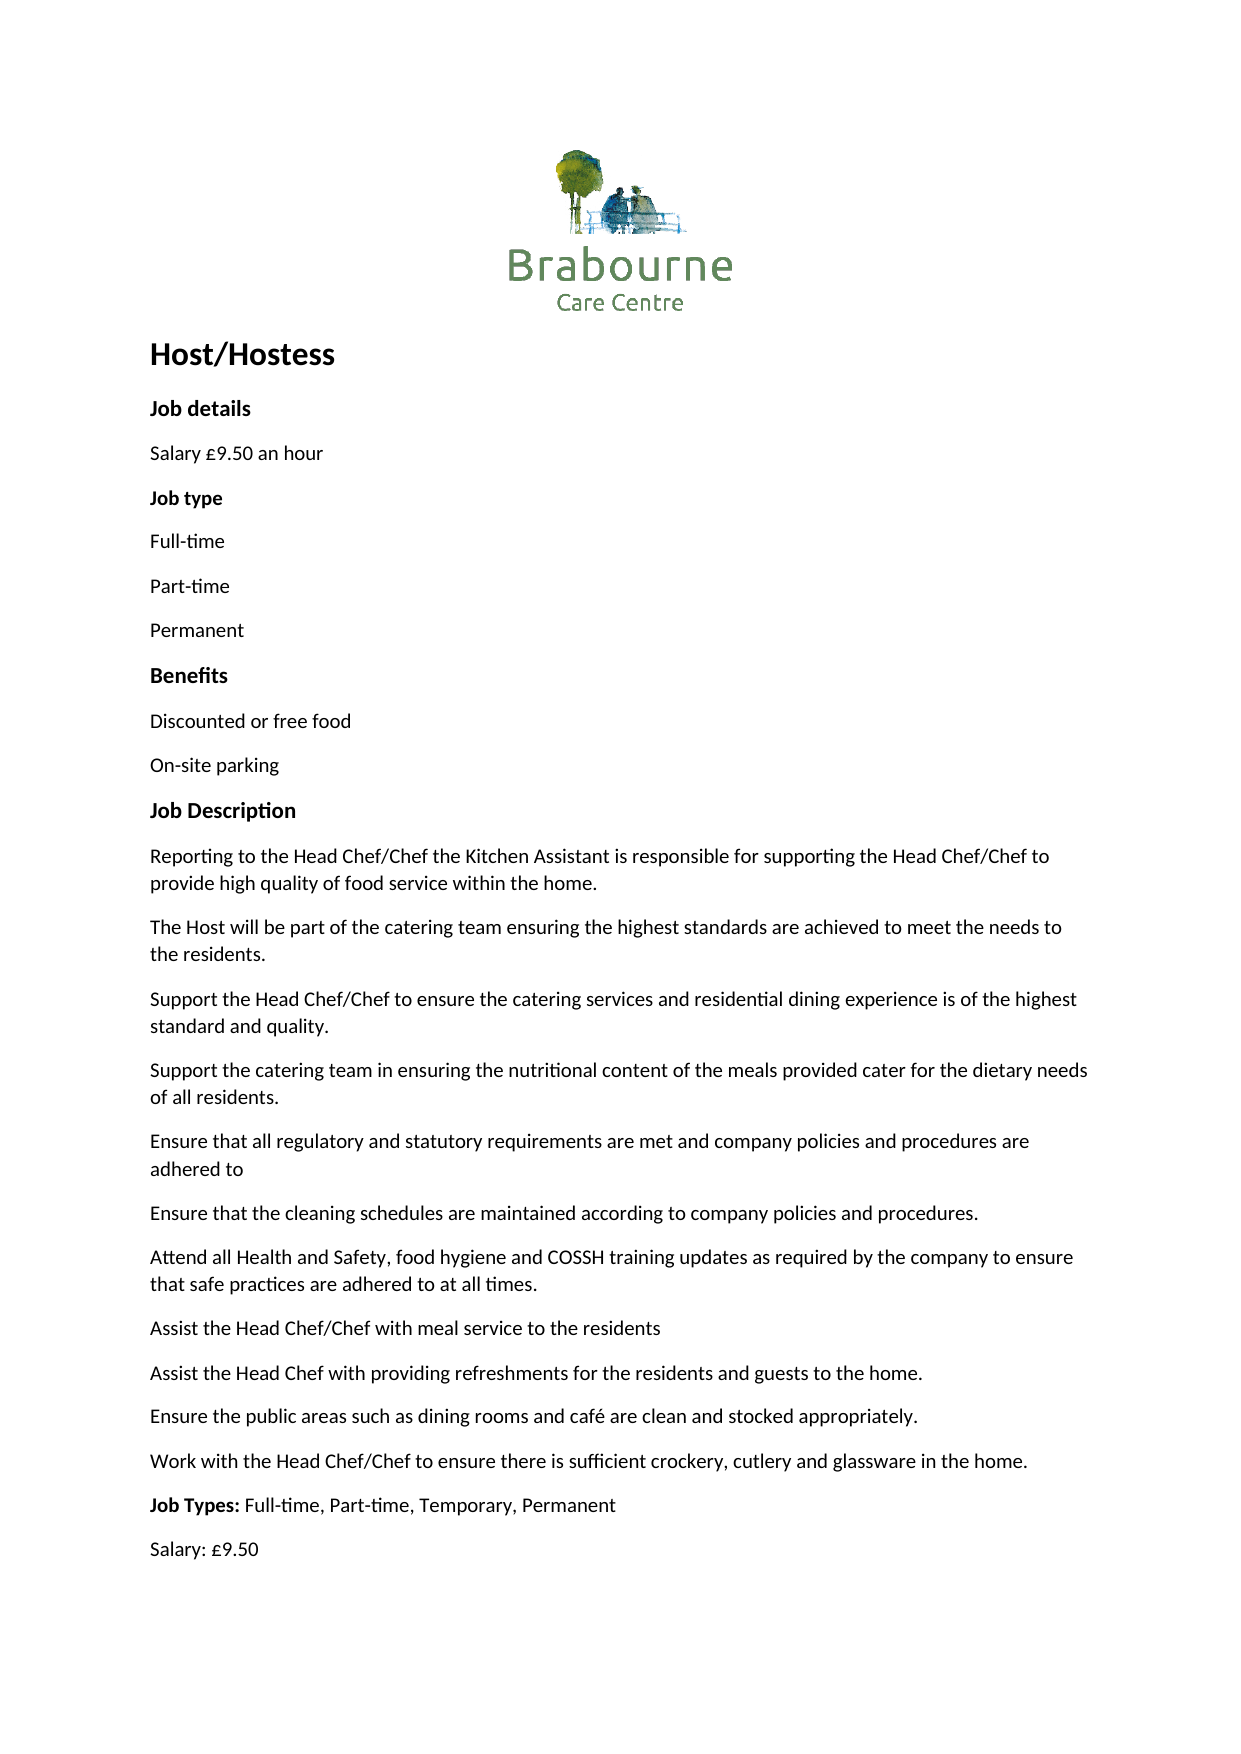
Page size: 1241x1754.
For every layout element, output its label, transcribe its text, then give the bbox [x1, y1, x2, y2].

text Full-time [150, 529, 1090, 554]
picture [505, 150, 735, 315]
text Job Description [150, 796, 1090, 824]
text Ensure the public areas such as dining rooms and café are clean and stocked appropriately. [150, 1404, 1090, 1429]
text Attend all Health and Safety, food hygiene and COSSH training updates as required by the company to ensure that safe practices are adhered to at all times. [150, 1244, 1090, 1297]
text Benefits [150, 661, 1090, 689]
text Host/Hostess [150, 333, 1090, 374]
text Job type [150, 485, 1090, 510]
text Assist the Head Chef/Chef with meal service to the residents [150, 1316, 1090, 1341]
text Work with the Head Chef/Chef to ensure there is sufficient crockery, cutlery and glassware in the home. [150, 1448, 1090, 1473]
text Job details [150, 394, 1090, 422]
text Job Types: Full-time, Part-time, Temporary, Permanent [150, 1492, 1090, 1517]
text Support the Head Chef/Chef to ensure the catering services and residential dining experience is of the highest standard and quality. [150, 986, 1090, 1038]
text On-site parking [150, 752, 1090, 777]
text Permanent [150, 617, 1090, 642]
text Reporting to the Head Chef/Chef the Kitchen Assistant is responsible for supporting the Head Chef/Chef to provide high quality of food service within the home. [150, 843, 1090, 896]
text Ensure that the cleaning schedules are maintained according to company policies and procedures. [150, 1200, 1090, 1226]
text Ensure that all regulatory and statutory requirements are met and company policies and procedures are adhered to [150, 1129, 1090, 1181]
text Salary: £9.50 [150, 1536, 1090, 1561]
text Assist the Head Chef with providing refreshments for the residents and guests to the home. [150, 1360, 1090, 1385]
text Salary £9.50 an hour [150, 441, 1090, 466]
text The Host will be part of the catering team ensuring the highest standards are achieved to meet the needs to the residents. [150, 914, 1090, 967]
text Support the catering team in ensuring the nutritional content of the meals provided cater for the dietary needs of all residents. [150, 1057, 1090, 1110]
text Discounted or free food [150, 708, 1090, 733]
text Part-time [150, 573, 1090, 598]
